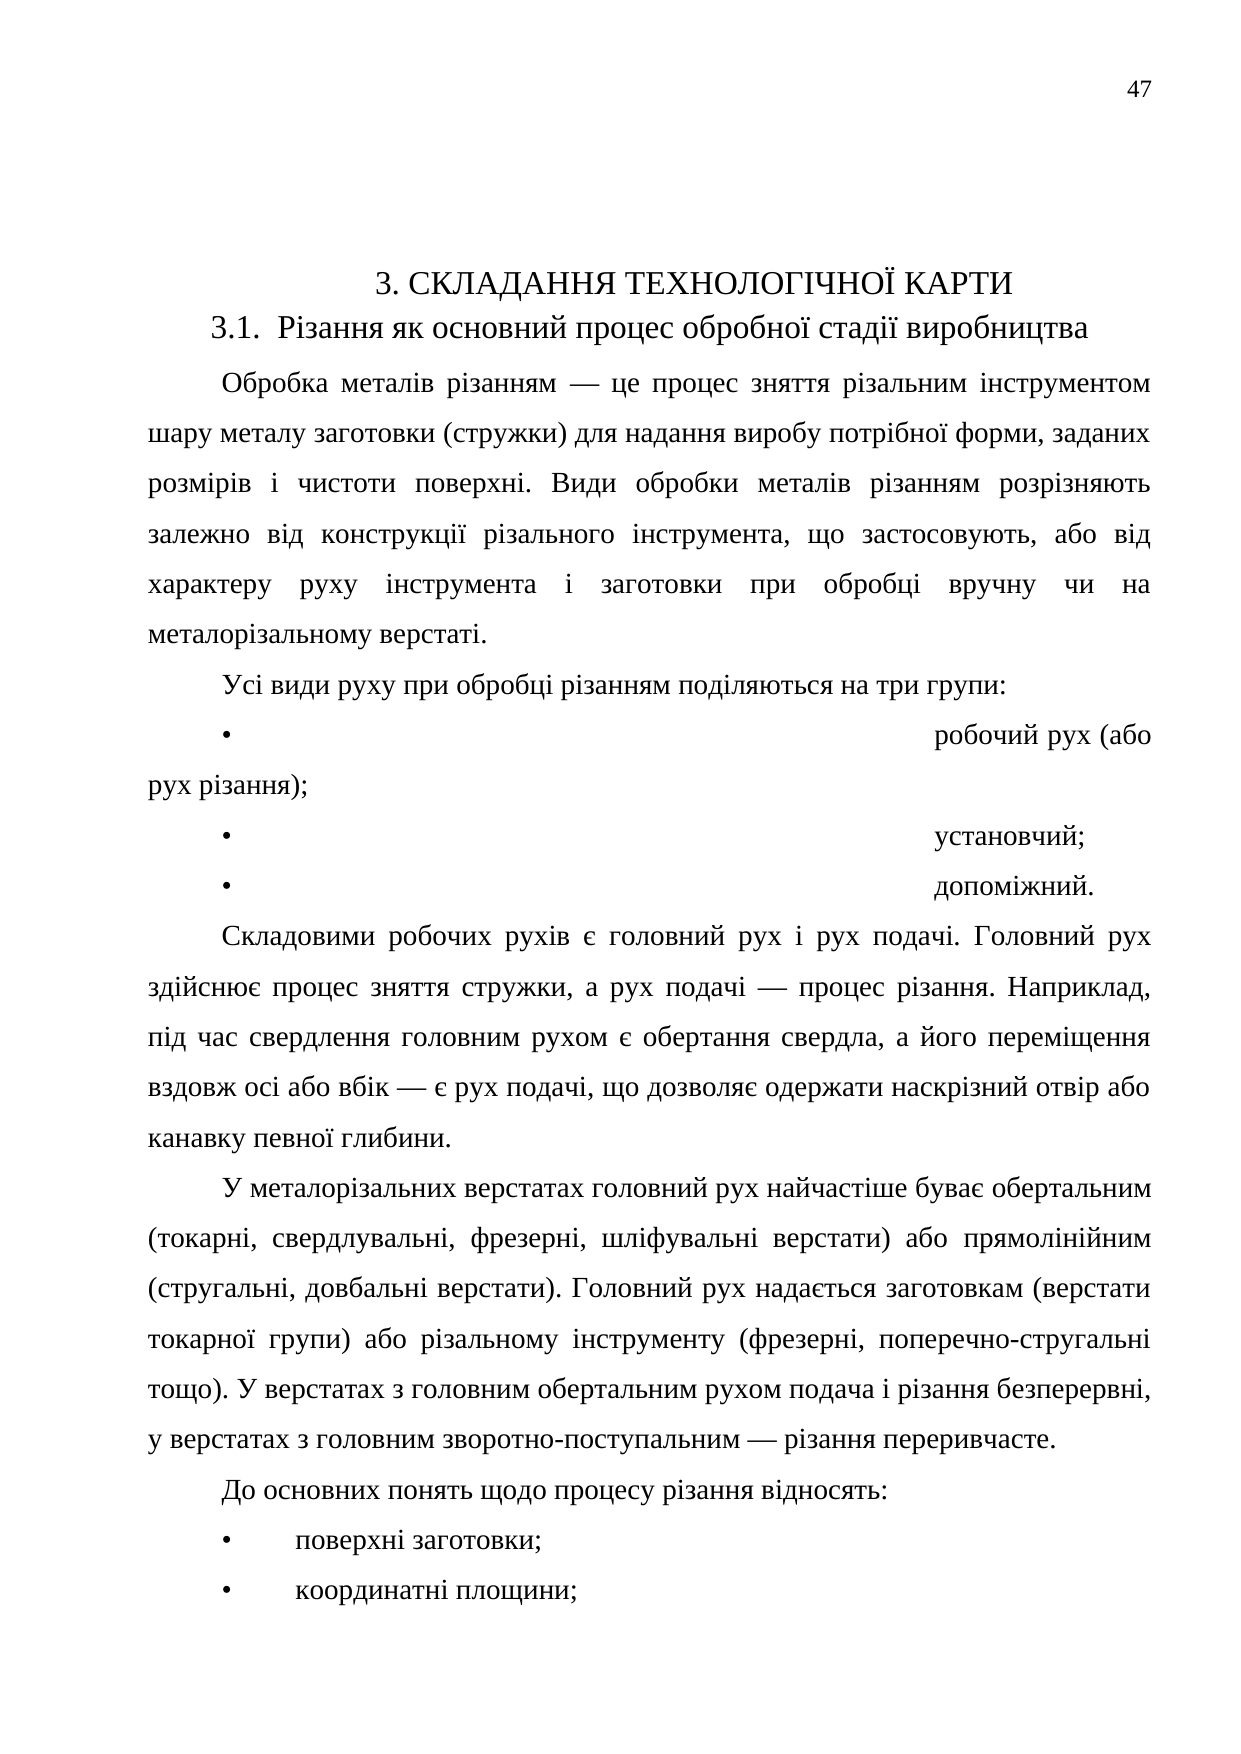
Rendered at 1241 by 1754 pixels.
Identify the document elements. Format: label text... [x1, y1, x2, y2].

list допоміжний. [148, 868, 1152, 902]
text Усі види руху при обробці різанням поділяються на три групи: [148, 667, 1152, 700]
list координатні площини; [148, 1572, 1152, 1606]
text Складовими робочих рухів є головний рух і рух подачі. Головний рух здійснює процес зняття стружки, а рух подачі — процес різання. Наприклад, під час свердлення головним рухом є обертання свердла, а його переміщення вздовж осі або вбік — є рух подачі, що дозволяє одержати наскрізний отвір або канавку певної глибини. [148, 918, 1152, 1153]
list поверхні заготовки; [148, 1522, 1152, 1556]
text 3.1. Різання як основний процес обробної стадії виробництва [148, 307, 1152, 346]
list установчий; [148, 818, 1152, 851]
text У металорізальних верстатах головний рух найчастіше буває обертальним (токарні, свердлувальні, фрезерні, шліфувальні верстати) або прямолінійним (стругальні, довбальні верстати). Головний рух надається заготовкам (верстати токарної групи) або різальному інструменту (фрезерні, поперечно-стругальні тощо). У верстатах з головним обертальним рухом подача і різання безперервні, у верстатах з головним зворотно-поступальним — різання переривчасте. [148, 1170, 1152, 1455]
text 3. СКЛАДАННЯ ТЕХНОЛОГІЧНОЇ КАРТИ [148, 263, 1152, 302]
text До основних понять щодо процесу різання відносять: [148, 1472, 1152, 1505]
text Обробка металів різанням — це процес зняття різальним інструментом шару металу заготовки (стружки) для надання виробу потрібної форми, заданих розмірів і чистоти поверхні. Види обробки металів різанням розрізняють залежно від конструкції різального інструмента, що застосовують, або від характеру руху інструмента і заготовки при обробці вручну чи на металорізальному верстаті. [148, 365, 1152, 650]
list робочий рух (або рух різання); [148, 717, 1152, 801]
